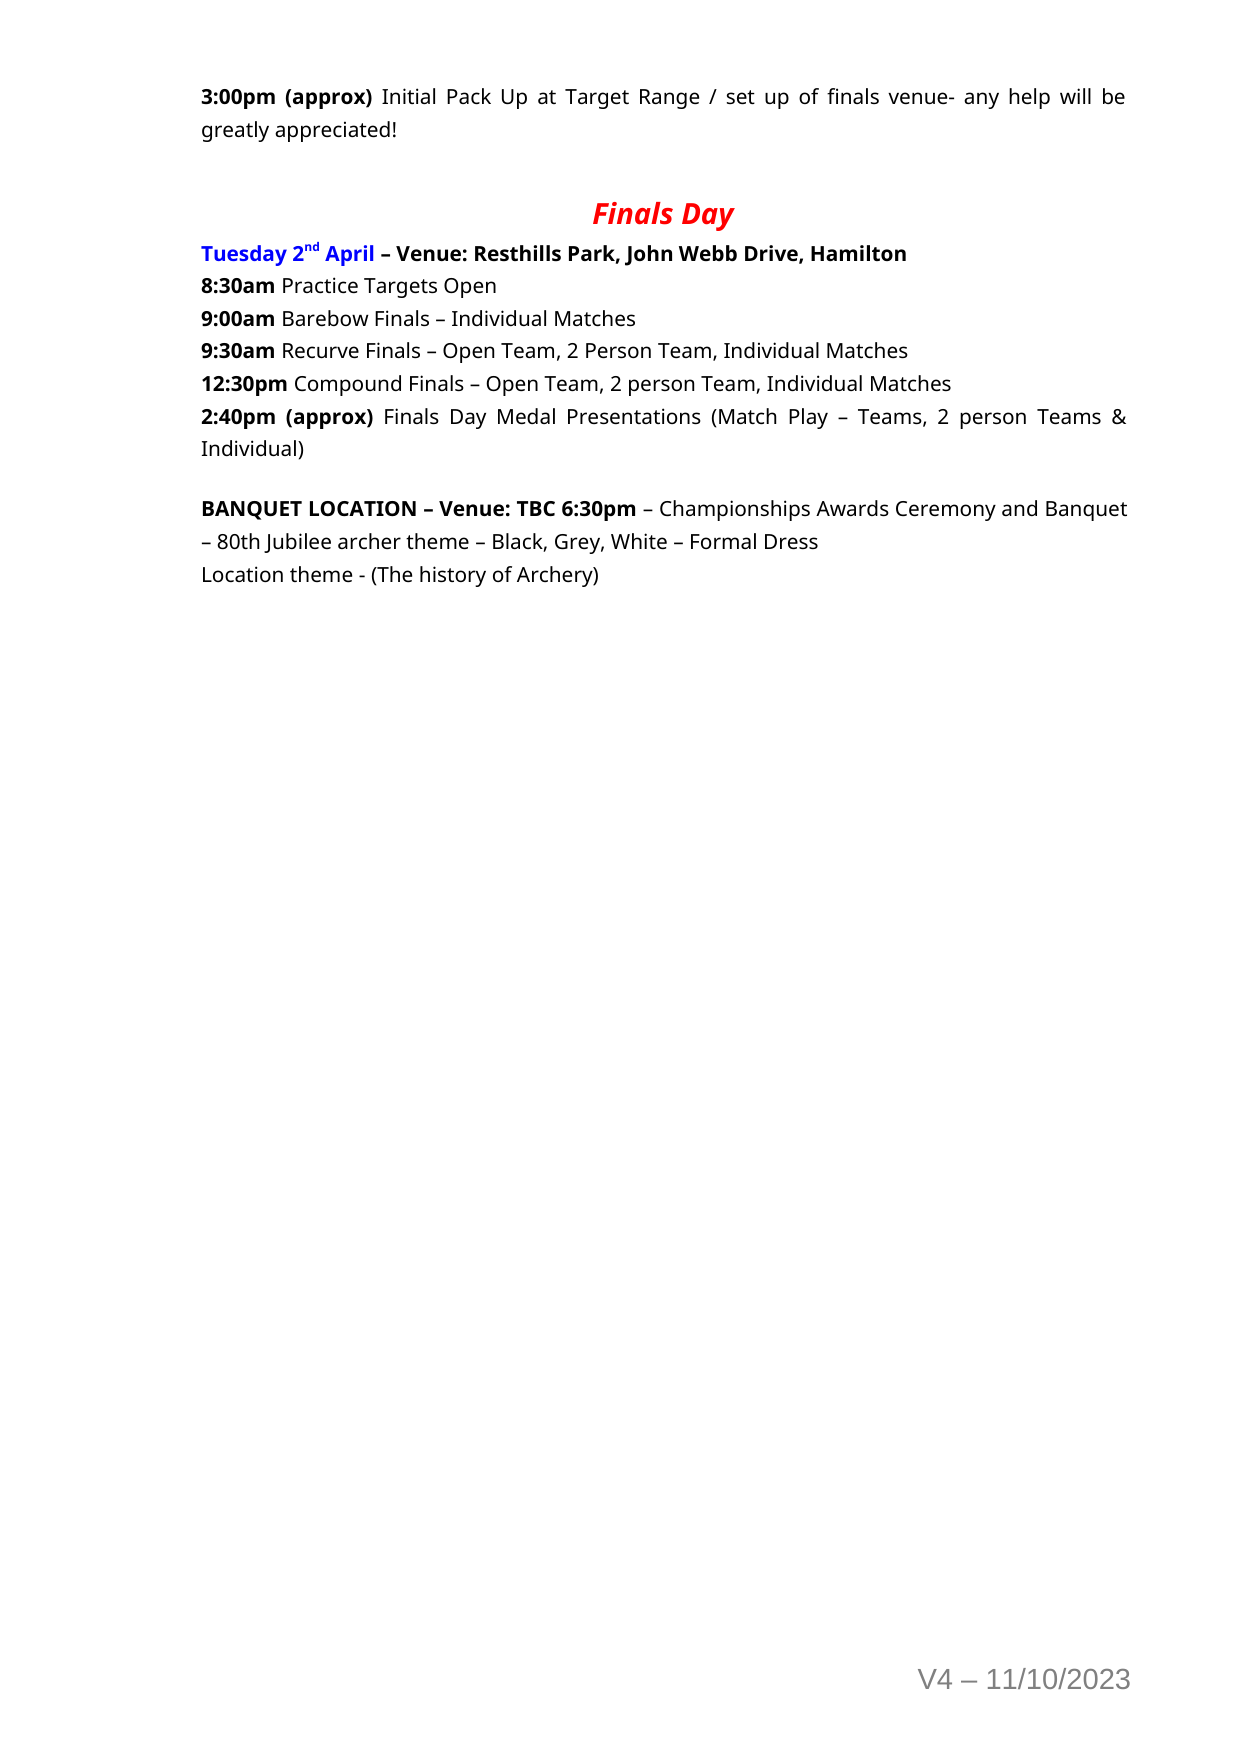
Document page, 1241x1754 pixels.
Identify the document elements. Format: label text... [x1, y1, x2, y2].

text 8:30am Practice Targets Open [201, 271, 1128, 300]
text 2:40pm (approx) Finals Day Medal Presentations (Match Play – Teams, 2 person Teams & Individual) [201, 402, 1128, 463]
text 9:30am Recurve Finals – Open Team, 2 Person Team, Individual Matches [201, 337, 1128, 365]
text 9:00am Barebow Finals – Individual Matches [201, 304, 1128, 332]
text 12:30pm Compound Finals – Open Team, 2 person Team, Individual Matches [201, 369, 1128, 398]
text Finals Day [201, 193, 1128, 233]
text BANQUET LOCATION – Venue: TBC 6:30pm – Championships Awards Ceremony and Banquet – 80th Jubilee archer theme – Black, Grey, White – Formal Dress [201, 494, 1128, 556]
text 3:00pm (approx) Initial Pack Up at Target Range / set up of finals venue- any help will be greatly appreciated! [201, 82, 1128, 143]
text Tuesday 2nd April – Venue: Resthills Park, John Webb Drive, Hamilton [201, 239, 1128, 267]
text Location theme - (The history of Archery) [201, 560, 1128, 588]
